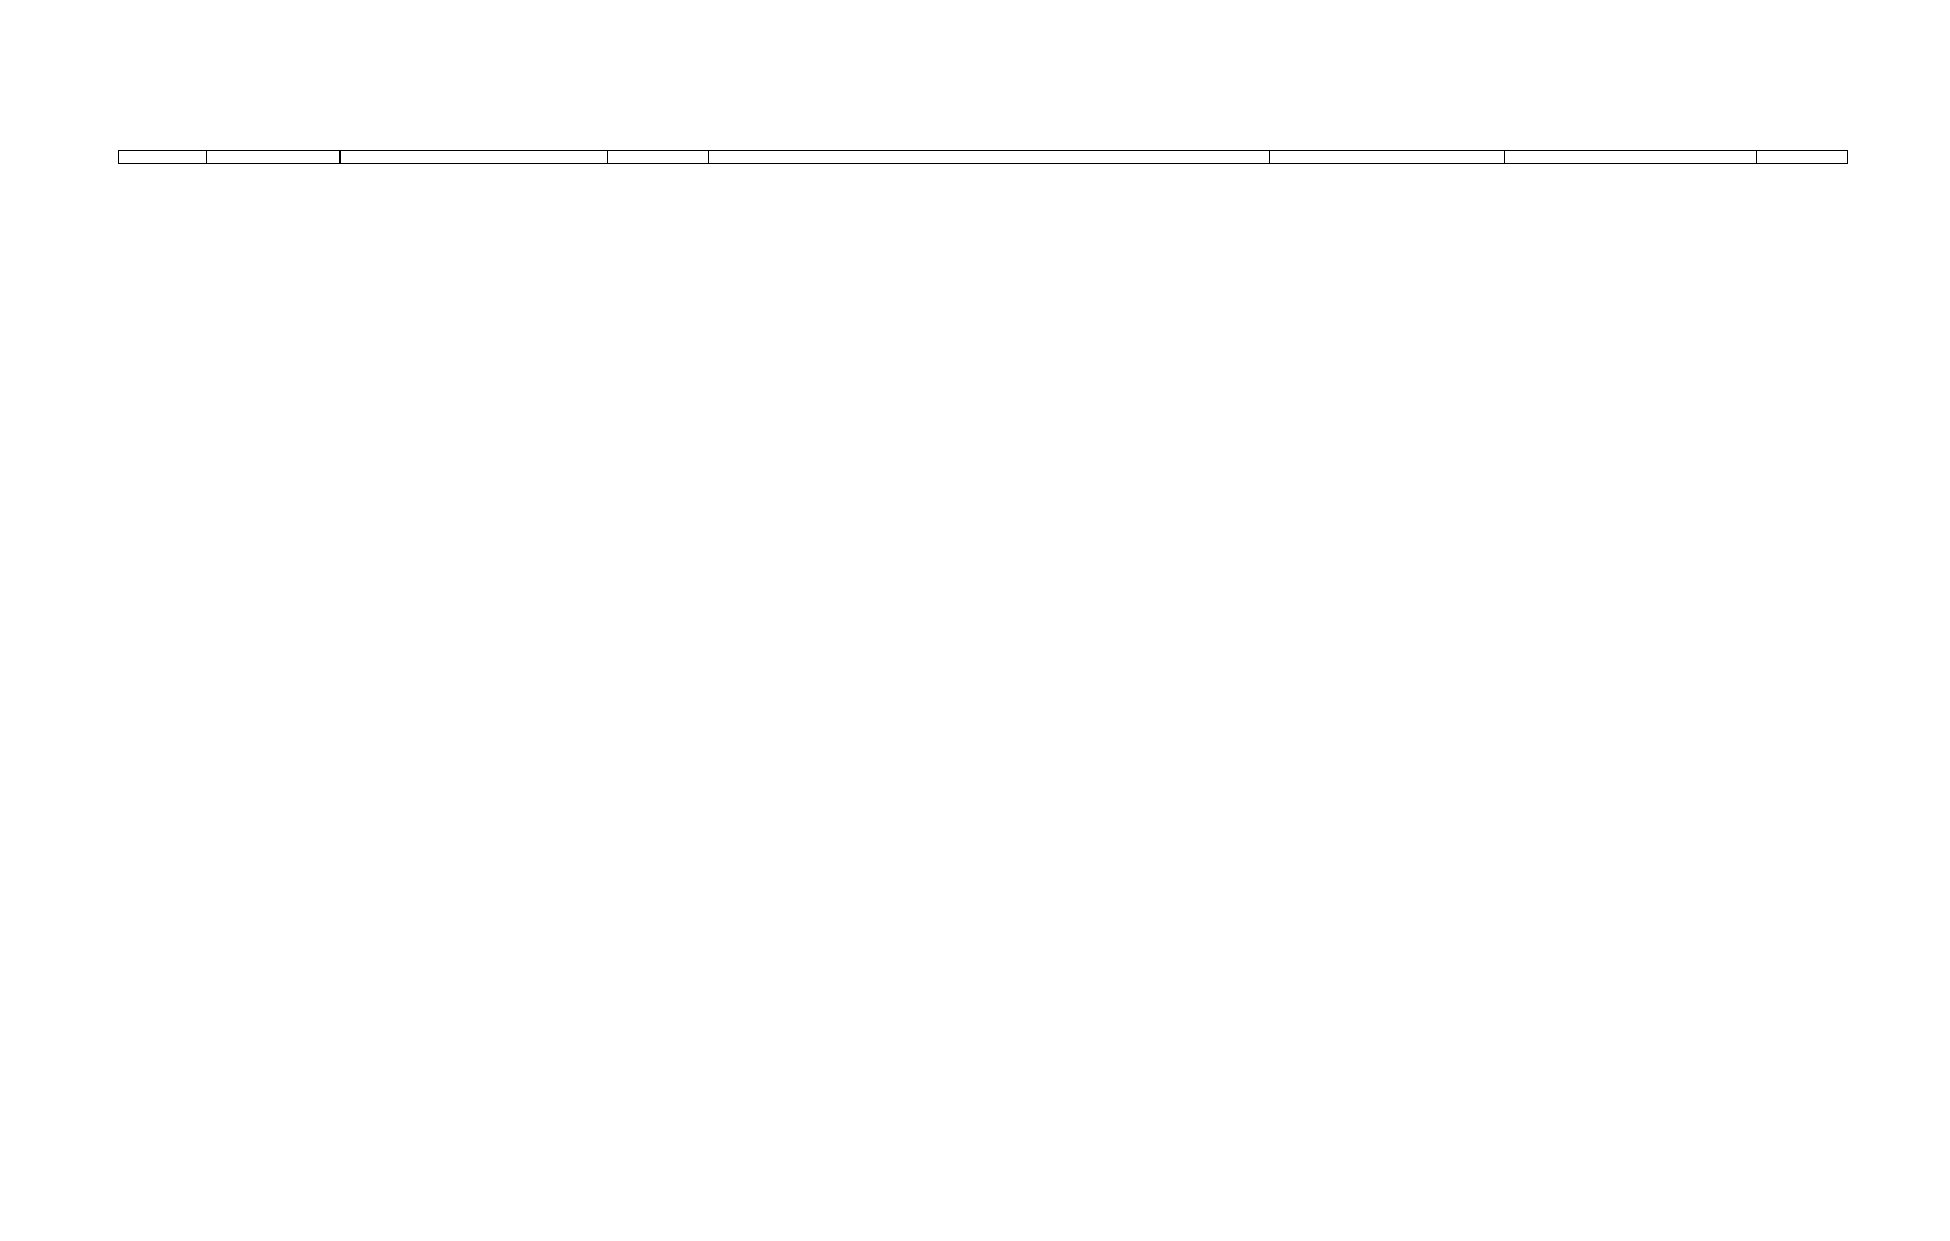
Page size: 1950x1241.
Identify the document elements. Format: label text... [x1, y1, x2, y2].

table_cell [341, 151, 607, 163]
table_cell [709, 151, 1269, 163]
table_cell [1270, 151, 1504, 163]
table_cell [1505, 151, 1756, 163]
table_cell [608, 151, 708, 163]
